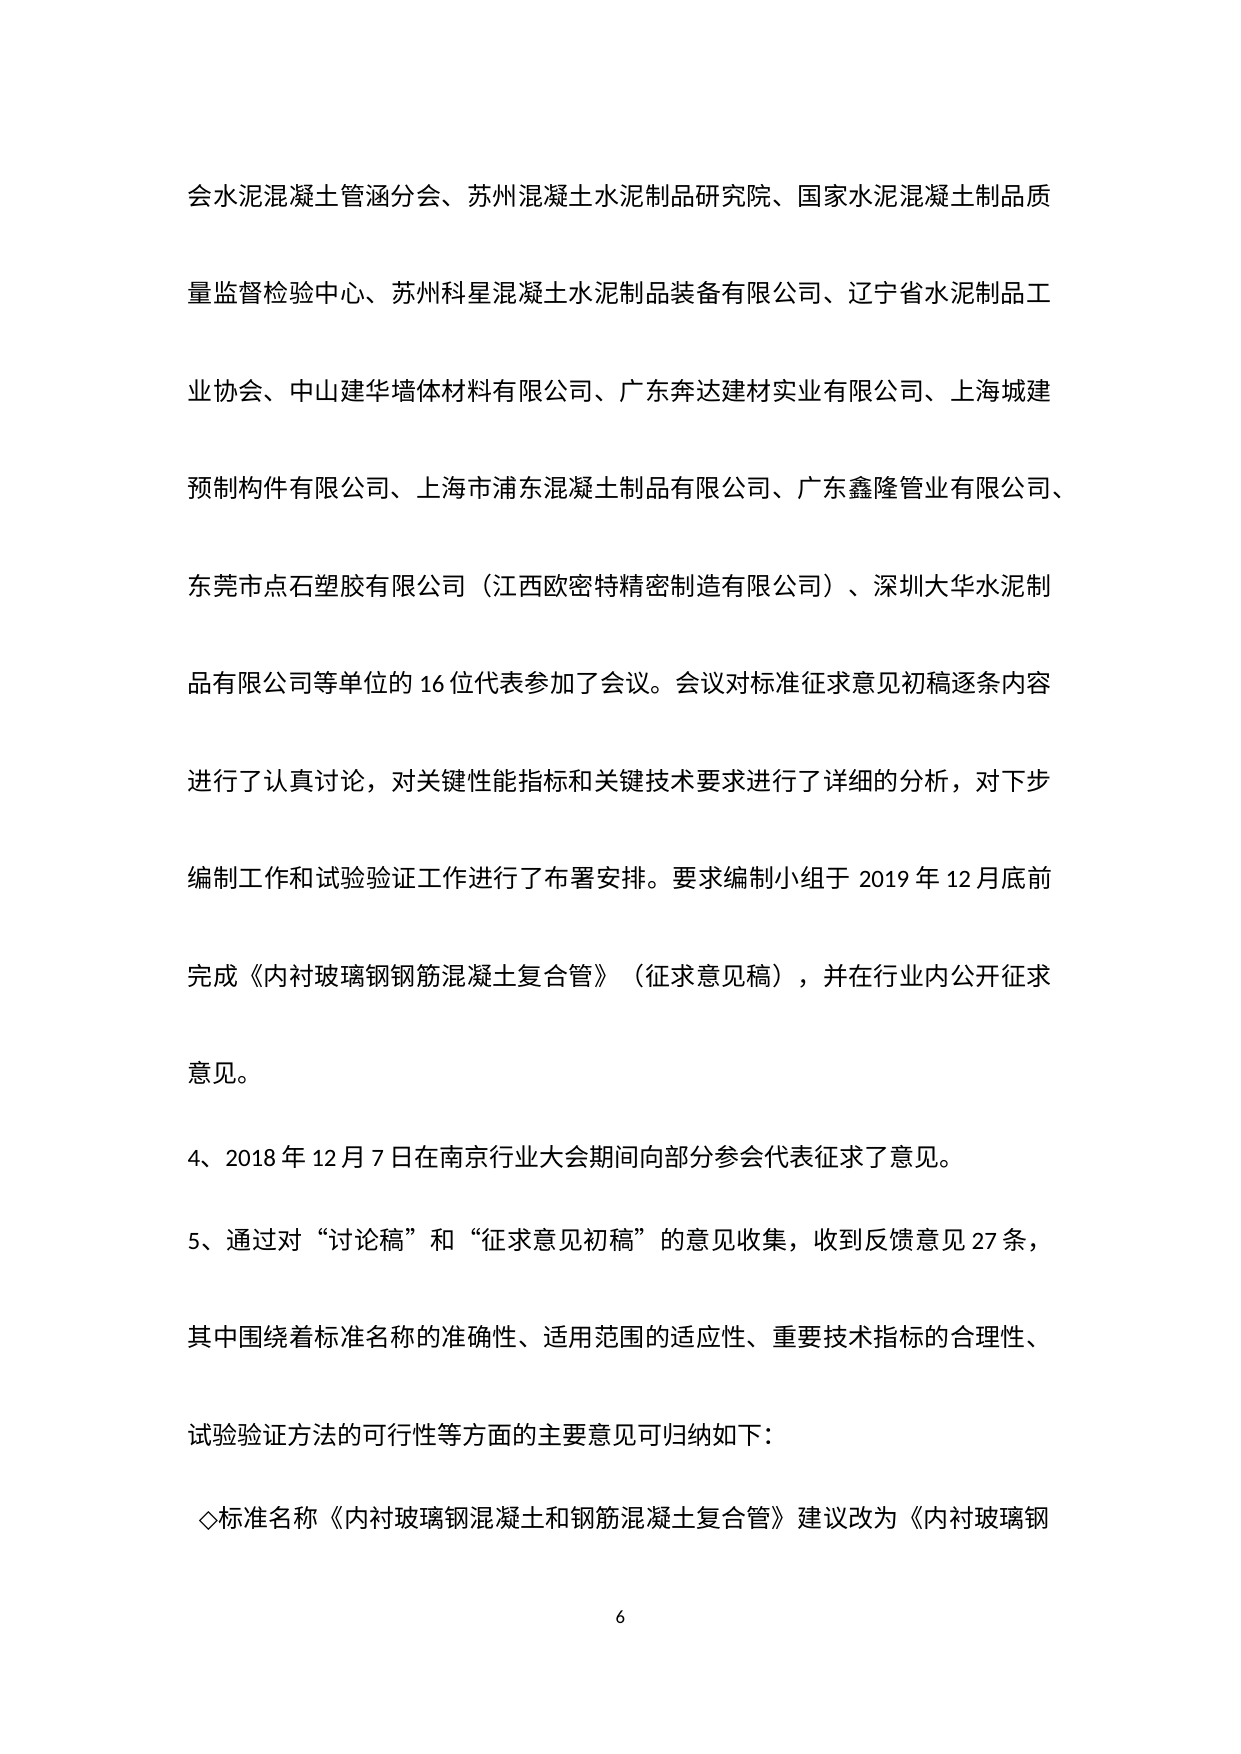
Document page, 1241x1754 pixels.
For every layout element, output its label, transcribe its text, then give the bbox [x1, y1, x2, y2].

text 4、2018年12月7日在南京行业大会期间向部分参会代表征求了意见。 [187, 1123, 1053, 1188]
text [187, 162, 1053, 1104]
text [198, 1484, 1053, 1549]
text 5、通过对“讨论稿”和“征求意见初稿”的意见收集，收到反馈意见27条，其中围绕着标准名称的准确性、适用范围的适应性、重要技术指标的合理性、试验验证方法的可行性等方面的主要意见可归纳如下： [187, 1206, 1053, 1466]
